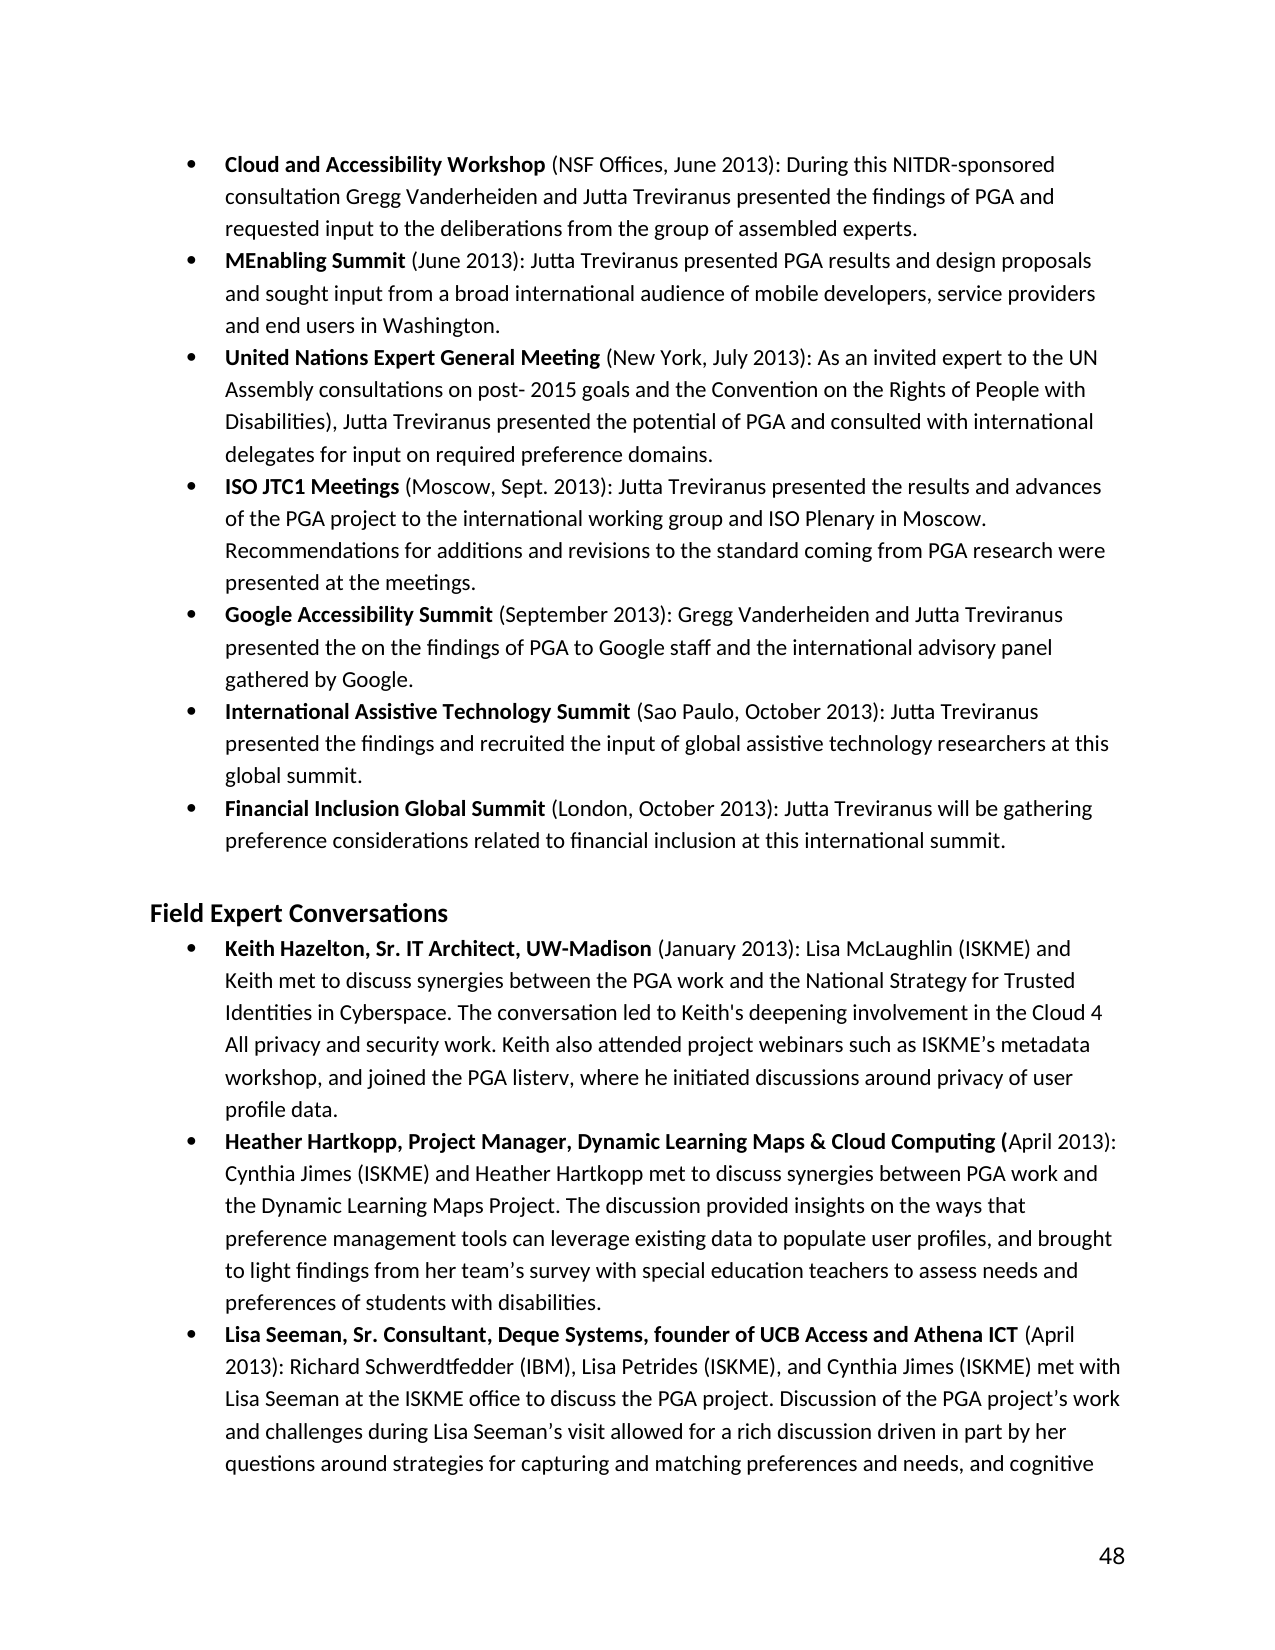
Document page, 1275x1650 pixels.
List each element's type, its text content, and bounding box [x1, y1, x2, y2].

list Heather Hartkopp, Project Manager, Dynamic Learning Maps & Cloud Computing (April 2013): Cynthia Jimes (ISKME) and Heather Hartkopp met to discuss synergies between PGA work and the Dynamic Learning Maps Project. The discussion provided insights on the ways that preference management tools can leverage existing data to populate user profiles, and brought to light findings from her team’s survey with special education teachers to assess needs and preferences of students with disabilities. [187, 1127, 1125, 1316]
list Keith Hazelton, Sr. IT Architect, UW-Madison (January 2013): Lisa McLaughlin (ISKME) and Keith met to discuss synergies between the PGA work and the National Strategy for Trusted Identities in Cyberspace. The conversation led to Keith's deepening involvement in the Cloud 4 All privacy and security work. Keith also attended project webinars such as ISKME’s metadata workshop, and joined the PGA listerv, where he initiated discussions around privacy of user profile data. [187, 934, 1125, 1123]
list Financial Inclusion Global Summit (London, October 2013): Jutta Treviranus will be gathering preference considerations related to financial inclusion at this international summit. [187, 794, 1125, 854]
list United Nations Expert General Meeting (New York, July 2013): As an invited expert to the UN Assembly consultations on post- 2015 goals and the Convention on the Rights of People with Disabilities), Jutta Treviranus presented the potential of PGA and consulted with international delegates for input on required preference domains. [187, 343, 1125, 468]
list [187, 1320, 1125, 1477]
list ISO JTC1 Meetings (Moscow, Sept. 2013): Jutta Treviranus presented the results and advances of the PGA project to the international working group and ISO Plenary in Moscow. Recommendations for additions and revisions to the standard coming from PGA research were presented at the meetings. [187, 472, 1125, 596]
list Cloud and Accessibility Workshop (NSF Offices, June 2013): During this NITDR-sponsored consultation Gregg Vanderheiden and Jutta Treviranus presented the findings of PGA and requested input to the deliberations from the group of assembled experts. [187, 150, 1125, 242]
list International Assistive Technology Summit (Sao Paulo, October 2013): Jutta Treviranus presented the findings and recruited the input of global assistive technology researchers at this global summit. [187, 697, 1125, 789]
list MEnabling Summit (June 2013): Jutta Treviranus presented PGA results and design proposals and sought input from a broad international audience of mobile developers, service providers and end users in Washington. [187, 247, 1125, 339]
list Google Accessibility Summit (September 2013): Gregg Vanderheiden and Jutta Treviranus presented the on the findings of PGA to Google staff and the international advisory panel gathered by Google. [187, 601, 1125, 693]
text Field Expert Conversations [150, 896, 1125, 929]
